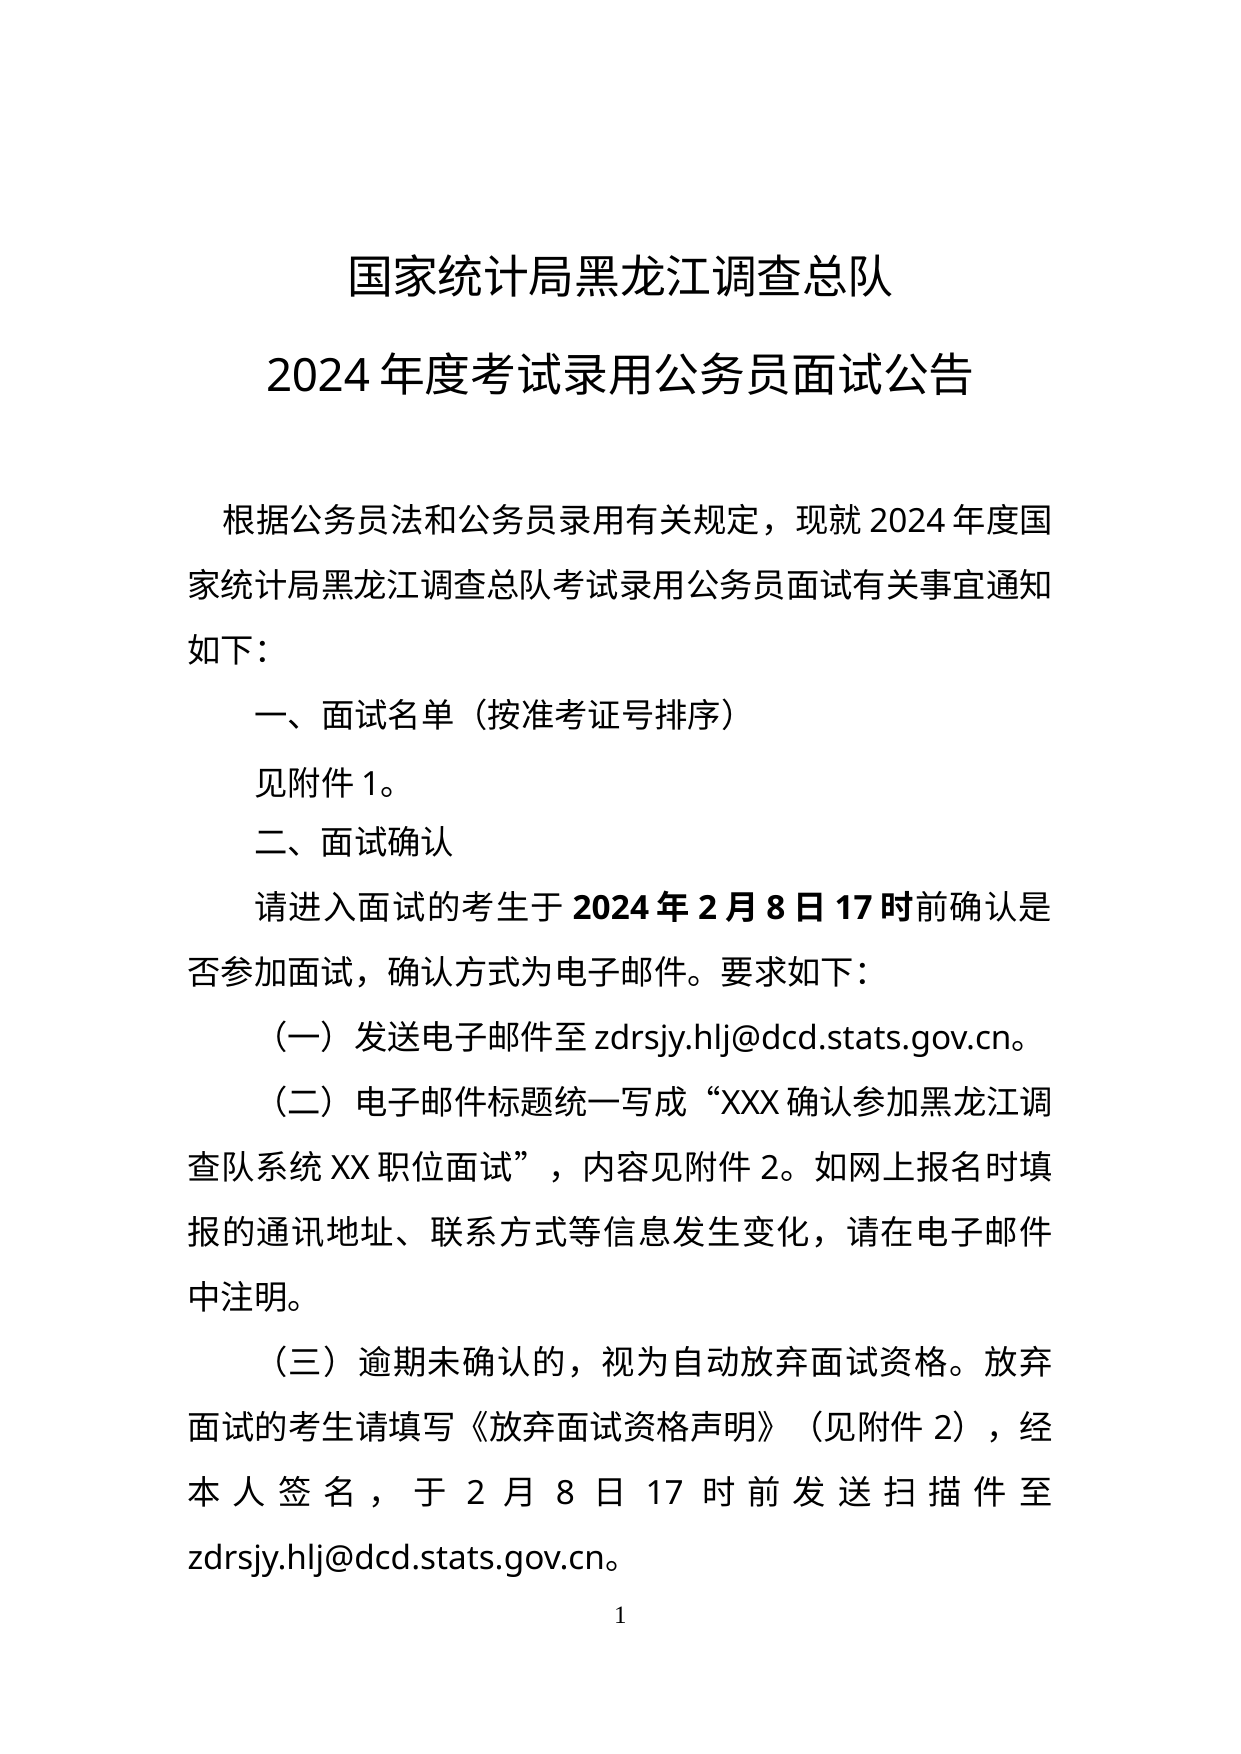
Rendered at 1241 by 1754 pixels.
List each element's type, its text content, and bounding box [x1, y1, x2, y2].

text （二）电子邮件标题统一写成“XXX确认参加黑龙江调查队系统XX职位面试”，内容见附件2。如网上报名时填报的通讯地址、联系方式等信息发生变化，请在电子邮件中注明。 [187, 1254, 1053, 1328]
text 2024年度考试录用公务员面试公告 [187, 323, 1053, 420]
text （二）电子邮件标题统一写成“XXX确认参加黑龙江调查队系统XX职位面试”，内容见附件2。如网上报名时填报的通讯地址、联系方式等信息发生变化，请在电子邮件中注明。 [187, 1068, 1053, 1206]
text 见附件1。 [254, 745, 1053, 808]
list 二、面试确认 [187, 808, 1053, 873]
text 根据公务员法和公务员录用有关规定，现就2024年度国家统计局黑龙江调查总队考试录用公务员面试有关事宜通知如下： [187, 485, 1053, 680]
text 请进入面试的考生于2024年2月8日17时前确认是否参加面试，确认方式为电子邮件。要求如下： [187, 873, 1053, 1003]
list 面试名单（按准考证号排序） [187, 680, 1053, 745]
text 国家统计局黑龙江调查总队 [187, 225, 1053, 323]
text （一）发送电子邮件至zdrsjy.hlj@dcd.stats.gov.cn。 [187, 1003, 1053, 1068]
text （三）逾期未确认的，视为自动放弃面试资格。放弃面试的考生请填写《放弃面试资格声明》（见附件2），经本人签名，于2月8日17时前发送扫描件至zdrsjy.hlj@dcd.stats.gov.cn。 [187, 1328, 1053, 1588]
